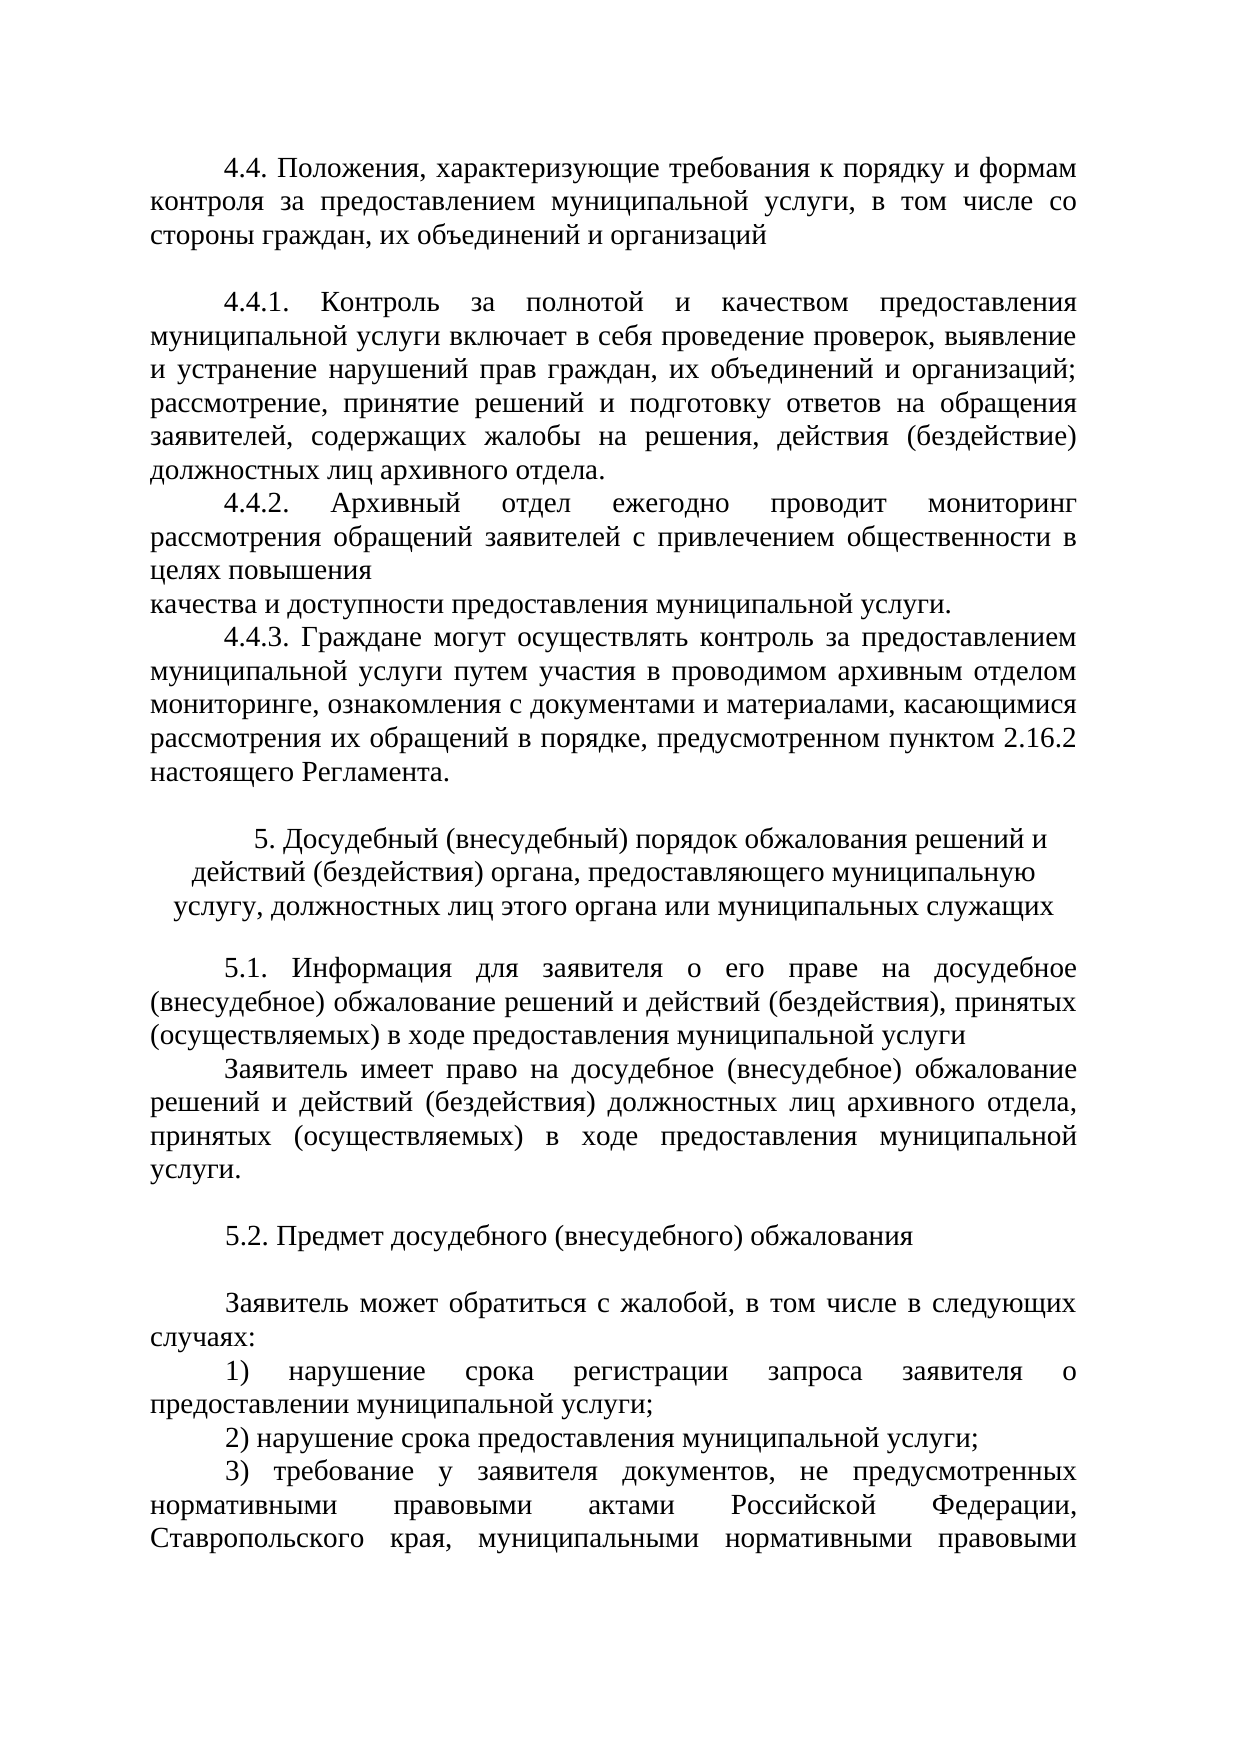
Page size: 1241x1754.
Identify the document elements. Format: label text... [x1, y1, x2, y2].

text Заявитель может обратиться с жалобой, в том числе в следующих случаях: [150, 1286, 1078, 1353]
subtitle 5. Досудебный (внесудебный) порядок обжалования решений и действий (бездействия) органа, предоставляющего муниципальную услугу, должностных лиц этого органа или муниципальных служащих [150, 821, 1078, 921]
text 2) нарушение срока предоставления муниципальной услуги; [150, 1420, 1078, 1453]
text Заявитель имеет право на досудебное (внесудебное) обжалование решений и действий (бездействия) должностных лиц архивного отдела, принятых (осуществляемых) в ходе предоставления муниципальной услуги. [150, 1051, 1078, 1185]
text качества и доступности предоставления муниципальной услуги. [150, 586, 1078, 619]
text 5.2. Предмет досудебного (внесудебного) обжалования [150, 1218, 1078, 1252]
text 4.4.1. Контроль за полнотой и качеством предоставления муниципальной услуги включает в себя проведение проверок, выявление и устранение нарушений прав граждан, их объединений и организаций; рассмотрение, принятие решений и подготовку ответов на обращения заявителей, содержащих жалобы на решения, действия (бездействие) должностных лиц архивного отдела. [150, 284, 1078, 485]
text 1) нарушение срока регистрации запроса заявителя о предоставлении муниципальной услуги; [150, 1353, 1078, 1420]
text 4.4.2. Архивный отдел ежегодно проводит мониторинг рассмотрения обращений заявителей с привлечением общественности в целях повышения [150, 485, 1078, 586]
text 4.4. Положения, характеризующие требования к порядку и формам контроля за предоставлением муниципальной услуги, в том числе со стороны граждан, их объединений и организаций [150, 150, 1078, 251]
text 5.1. Информация для заявителя о его праве на досудебное (внесудебное) обжалование решений и действий (бездействия), принятых (осуществляемых) в ходе предоставления муниципальной услуги [150, 950, 1078, 1051]
text 4.4.3. Граждане могут осуществлять контроль за предоставлением муниципальной услуги путем участия в проводимом архивным отделом мониторинге, ознакомления с документами и материалами, касающимися рассмотрения их обращений в порядке, предусмотренном пунктом 2.16.2 настоящего Регламента. [150, 619, 1078, 787]
